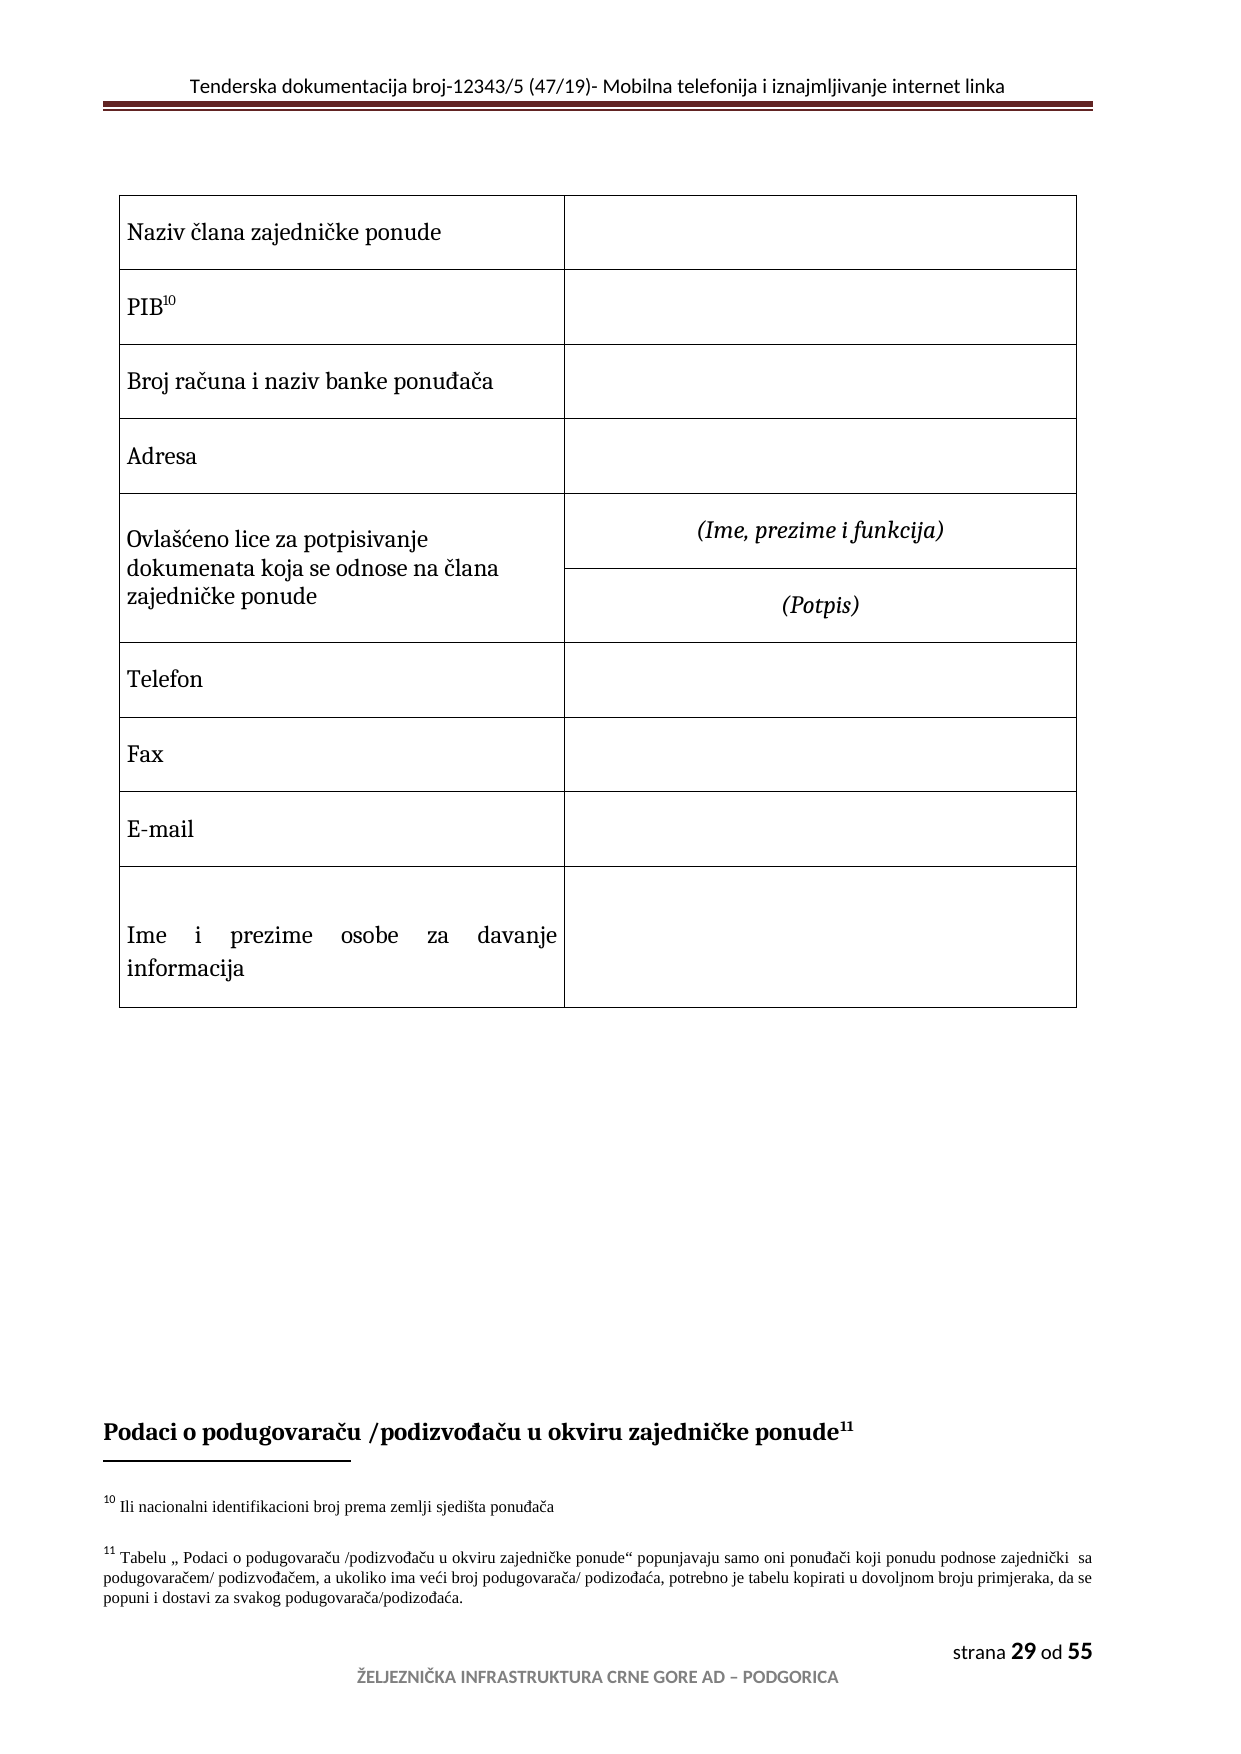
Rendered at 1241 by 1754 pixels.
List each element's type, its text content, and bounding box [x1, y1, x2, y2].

table_cell [565, 867, 1076, 1007]
table_cell PIB [120, 270, 564, 344]
table_cell Ovlašćeno lice za potpisivanje dokumenata koja se odnose na člana zajedničke ponude [120, 494, 564, 642]
table_cell [565, 345, 1076, 418]
table_cell [565, 270, 1076, 344]
table_cell Telefon [120, 643, 564, 717]
table_cell Broj računa i naziv banke ponuđača [120, 345, 564, 418]
table_cell Adresa [120, 419, 564, 493]
table_cell (Potpis) [565, 569, 1076, 642]
table_header Naziv člana zajedničke ponude [120, 196, 564, 269]
table_header [565, 196, 1076, 269]
table_cell [565, 419, 1076, 493]
table_cell [565, 643, 1076, 717]
table_cell Ime i prezime osobe za davanje informacija [120, 867, 564, 1007]
table_cell E-mail [120, 792, 564, 866]
text Podaci o podugovaraču /podizvođaču u okviru zajedničke ponude [103, 1418, 1093, 1447]
table_cell [565, 718, 1076, 791]
table_cell (Ime, prezime i funkcija) [565, 494, 1076, 567]
table_cell Fax [120, 718, 564, 791]
table_cell [565, 792, 1076, 866]
